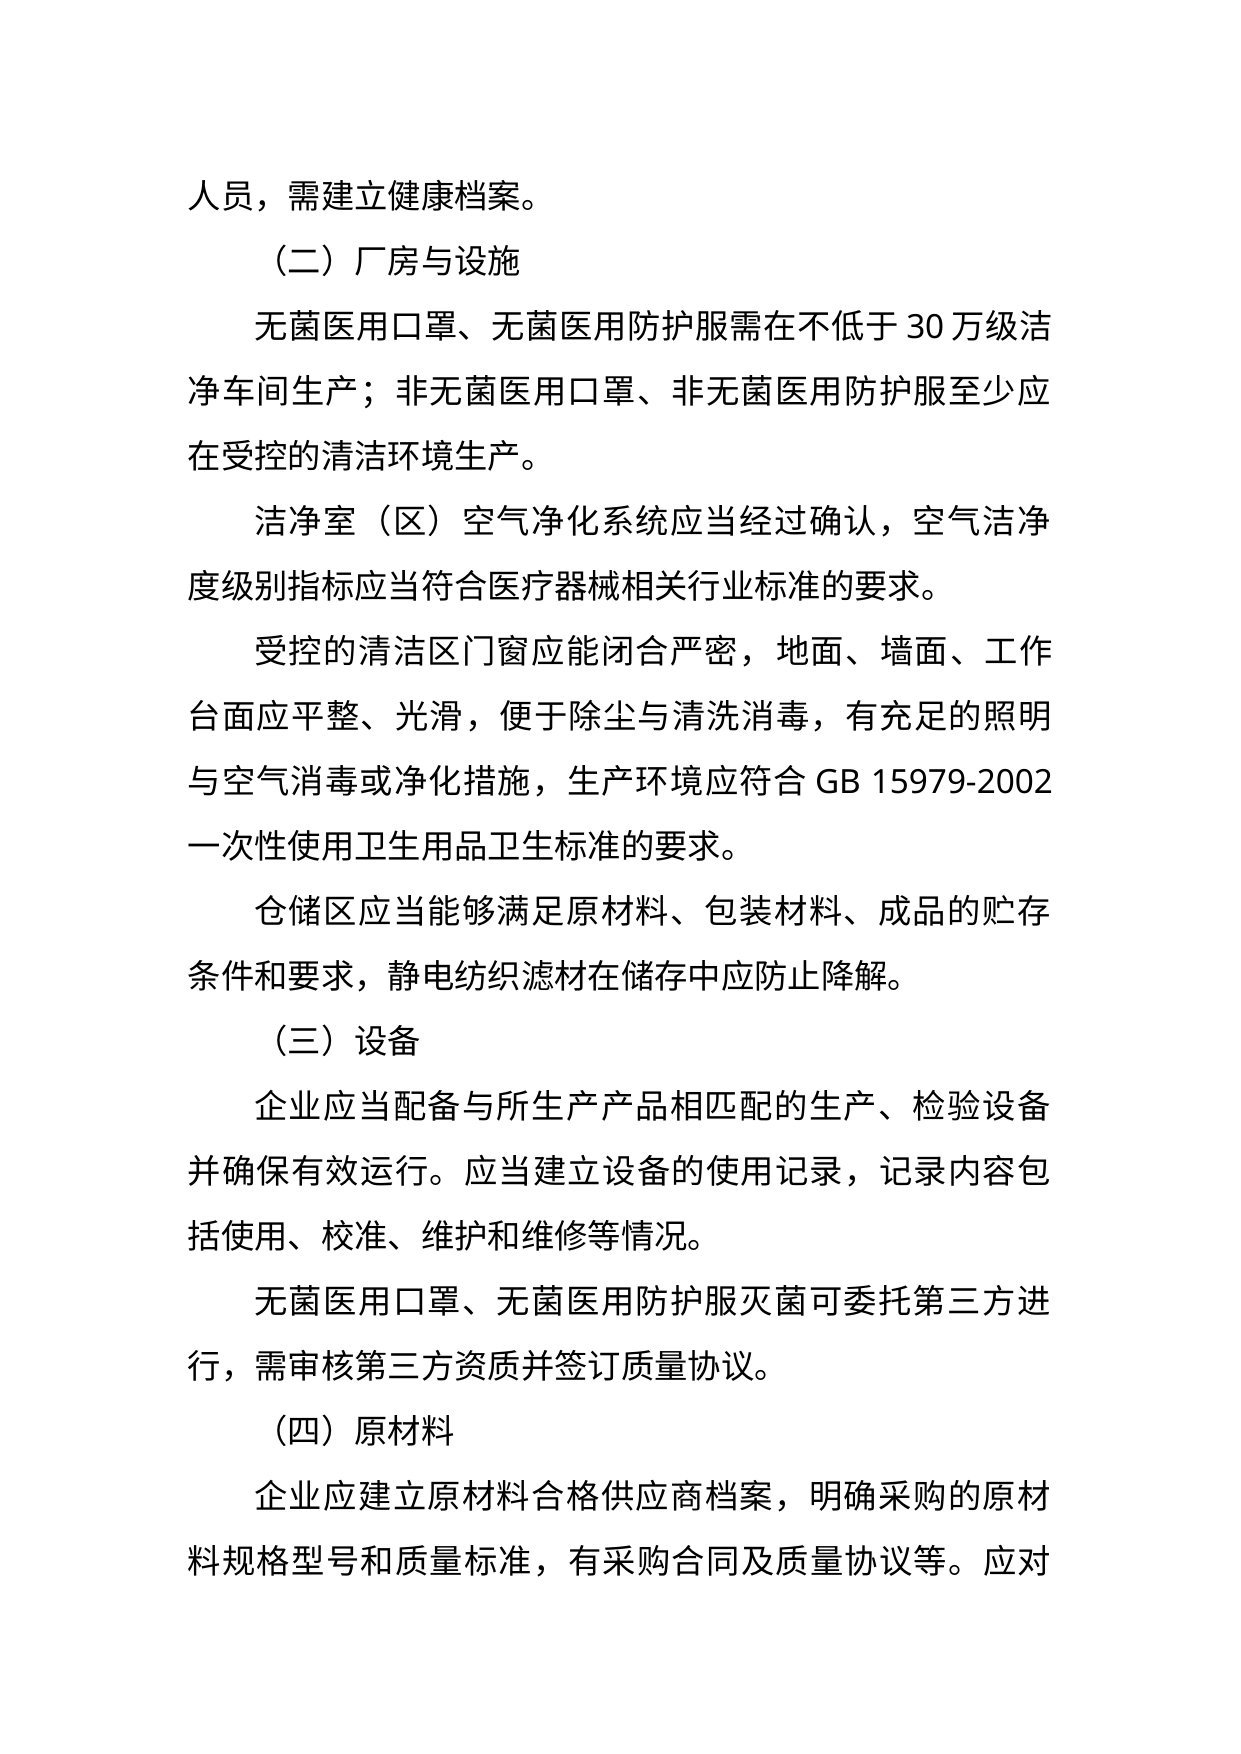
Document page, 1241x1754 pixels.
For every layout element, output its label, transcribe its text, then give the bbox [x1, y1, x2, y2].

list （三）设备 [254, 1007, 1053, 1072]
list （四）原材料 [254, 1397, 1053, 1462]
list 受控的清洁区门窗应能闭合严密，地面、墙面、工作台面应平整、光滑，便于除尘与清洗消毒，有充足的照明与空气消毒或净化措施，生产环境应符合GB 15979-2002一次性使用卫生用品卫生标准的要求。 [187, 617, 1053, 877]
list 无菌医用口罩、无菌医用防护服灭菌可委托第三方进行，需审核第三方资质并签订质量协议。 [187, 1267, 1053, 1397]
list 企业应当配备与所生产产品相匹配的生产、检验设备并确保有效运行。应当建立设备的使用记录，记录内容包括使用、校准、维护和维修等情况。 [187, 1072, 1053, 1267]
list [187, 162, 1053, 227]
list 仓储区应当能够满足原材料、包装材料、成品的贮存条件和要求，静电纺织滤材在储存中应防止降解。 [187, 877, 1053, 1007]
list 洁净室（区）空气净化系统应当经过确认，空气洁净度级别指标应当符合医疗器械相关行业标准的要求。 [187, 487, 1053, 617]
list （二）厂房与设施 [254, 227, 1053, 292]
list 无菌医用口罩、无菌医用防护服需在不低于30万级洁净车间生产；非无菌医用口罩、非无菌医用防护服至少应在受控的清洁环境生产。 [187, 292, 1053, 487]
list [187, 1462, 1053, 1592]
